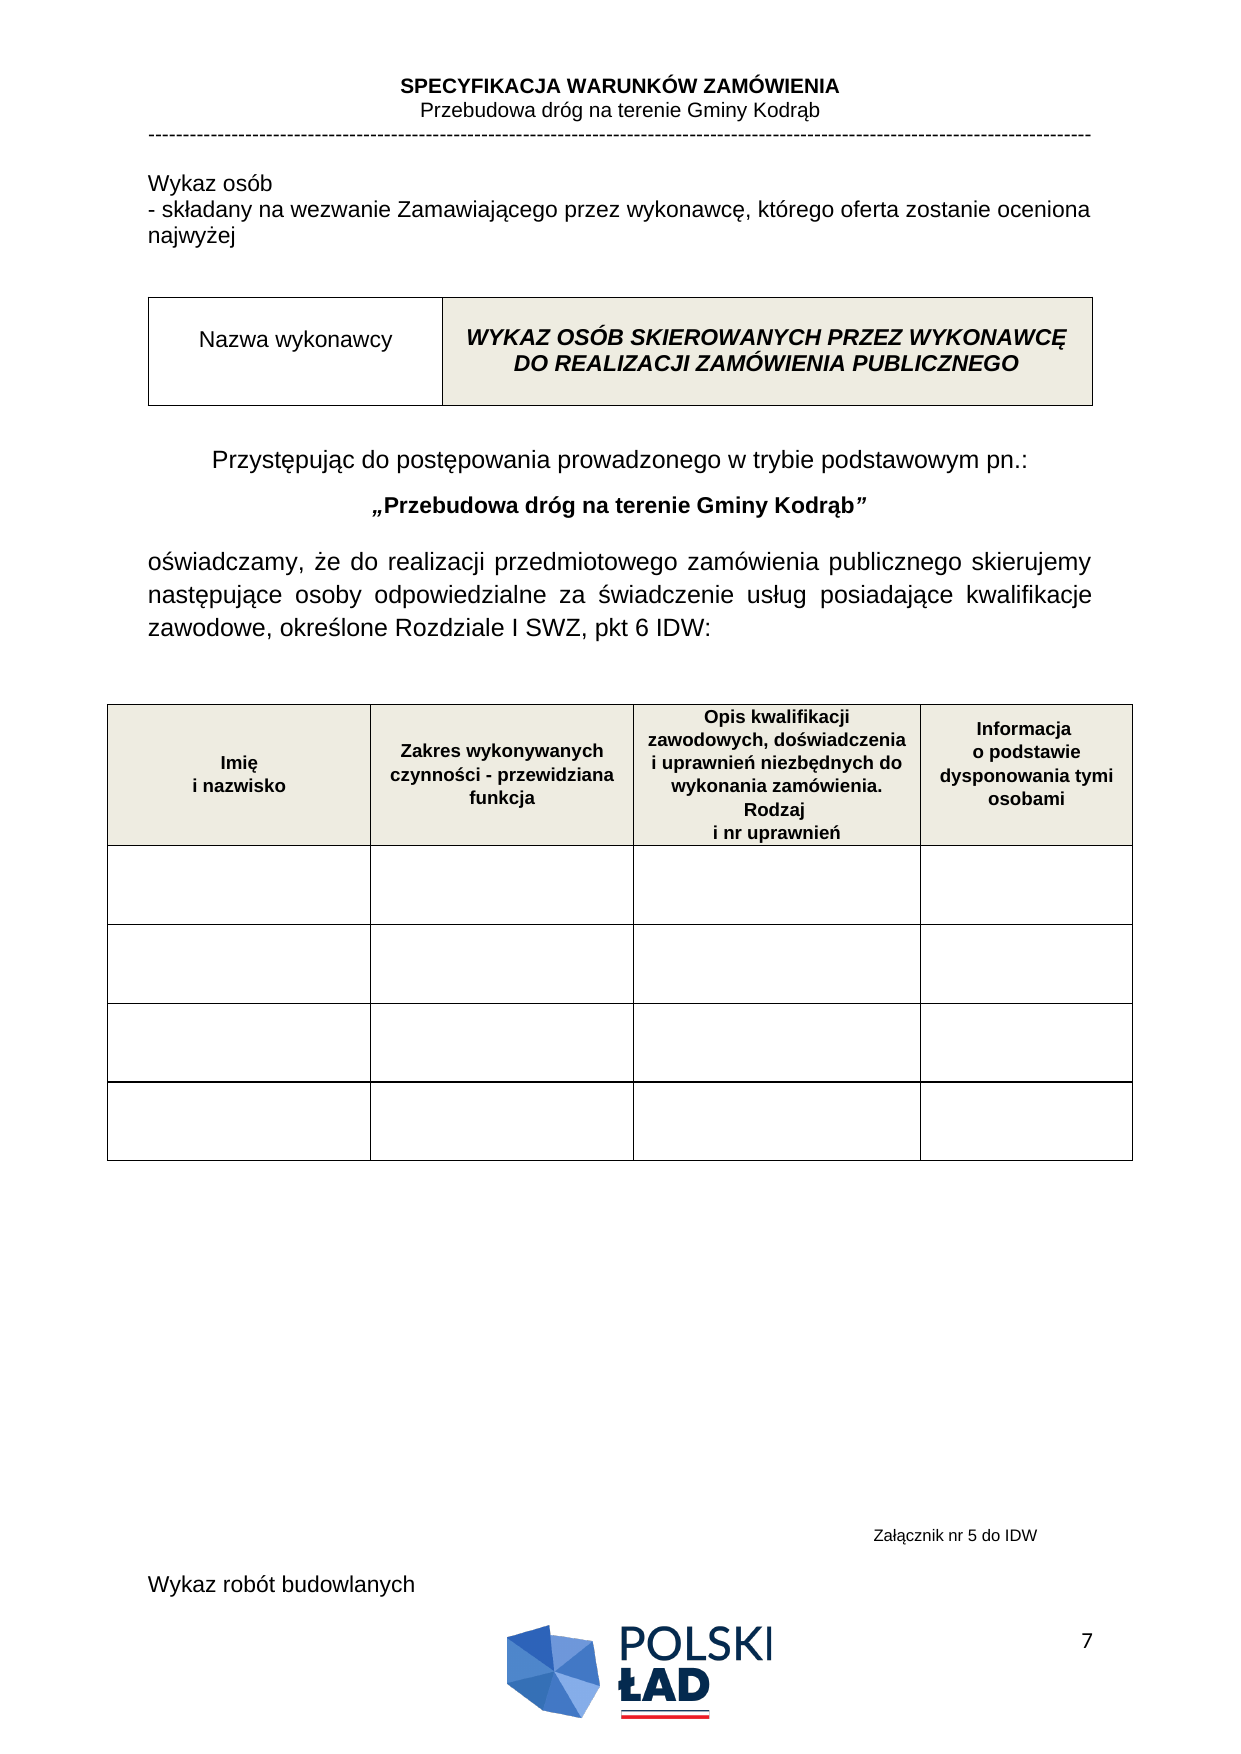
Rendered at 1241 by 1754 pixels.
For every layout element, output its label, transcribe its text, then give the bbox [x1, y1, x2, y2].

table_cell [921, 925, 1132, 1003]
table_cell [371, 1004, 633, 1081]
table_cell [371, 846, 633, 924]
text „Przebudowa dróg na terenie Gminy Kodrąb” [148, 492, 1093, 519]
text - składany na wezwanie Zamawiającego przez wykonawcę, którego oferta zostanie oceniona najwyżej [148, 196, 1093, 249]
table_cell [921, 1083, 1132, 1160]
table_header WYKAZ OSÓB SKIEROWANYCH PRZEZ WYKONAWCĘ DO REALIZACJI ZAMÓWIENIA PUBLICZNEGO [443, 298, 1092, 405]
table_cell [108, 1083, 370, 1160]
table_cell [634, 1004, 920, 1081]
table_header Opis kwalifikacji zawodowych, doświadczenia i uprawnień niezbędnych do wykonania zamówienia. Rodzaj i nr uprawnień [634, 705, 920, 845]
table_cell [108, 925, 370, 1003]
table_cell [371, 925, 633, 1003]
table_cell [921, 846, 1132, 924]
table_cell [634, 1083, 920, 1160]
text oświadczamy, że do realizacji przedmiotowego zamówienia publicznego skierujemy następujące osoby odpowiedzialne za świadczenie usług posiadające kwalifikacje zawodowe, określone Rozdziale I SWZ, pkt 6 IDW: [148, 547, 1093, 642]
text Wykaz osób [148, 169, 1093, 196]
table_header Imię i nazwisko [108, 705, 370, 845]
table_cell [108, 846, 370, 924]
table_header Zakres wykonywanych czynności - przewidziana funkcja [371, 705, 633, 845]
picture [507, 1625, 772, 1719]
text Wykaz robót budowlanych [148, 1571, 1093, 1597]
table_cell [108, 1004, 370, 1081]
text Załącznik nr 5 do IDW [148, 1525, 1037, 1544]
table_header Nazwa wykonawcy [149, 298, 442, 405]
table_cell [634, 846, 920, 924]
text Przystępując do postępowania prowadzonego w trybie podstawowym pn.: [148, 445, 1093, 473]
table_cell [921, 1004, 1132, 1081]
table_cell [371, 1083, 633, 1160]
table_header Informacja o podstawie dysponowania tymi osobami [921, 705, 1132, 845]
table_cell [634, 925, 920, 1003]
